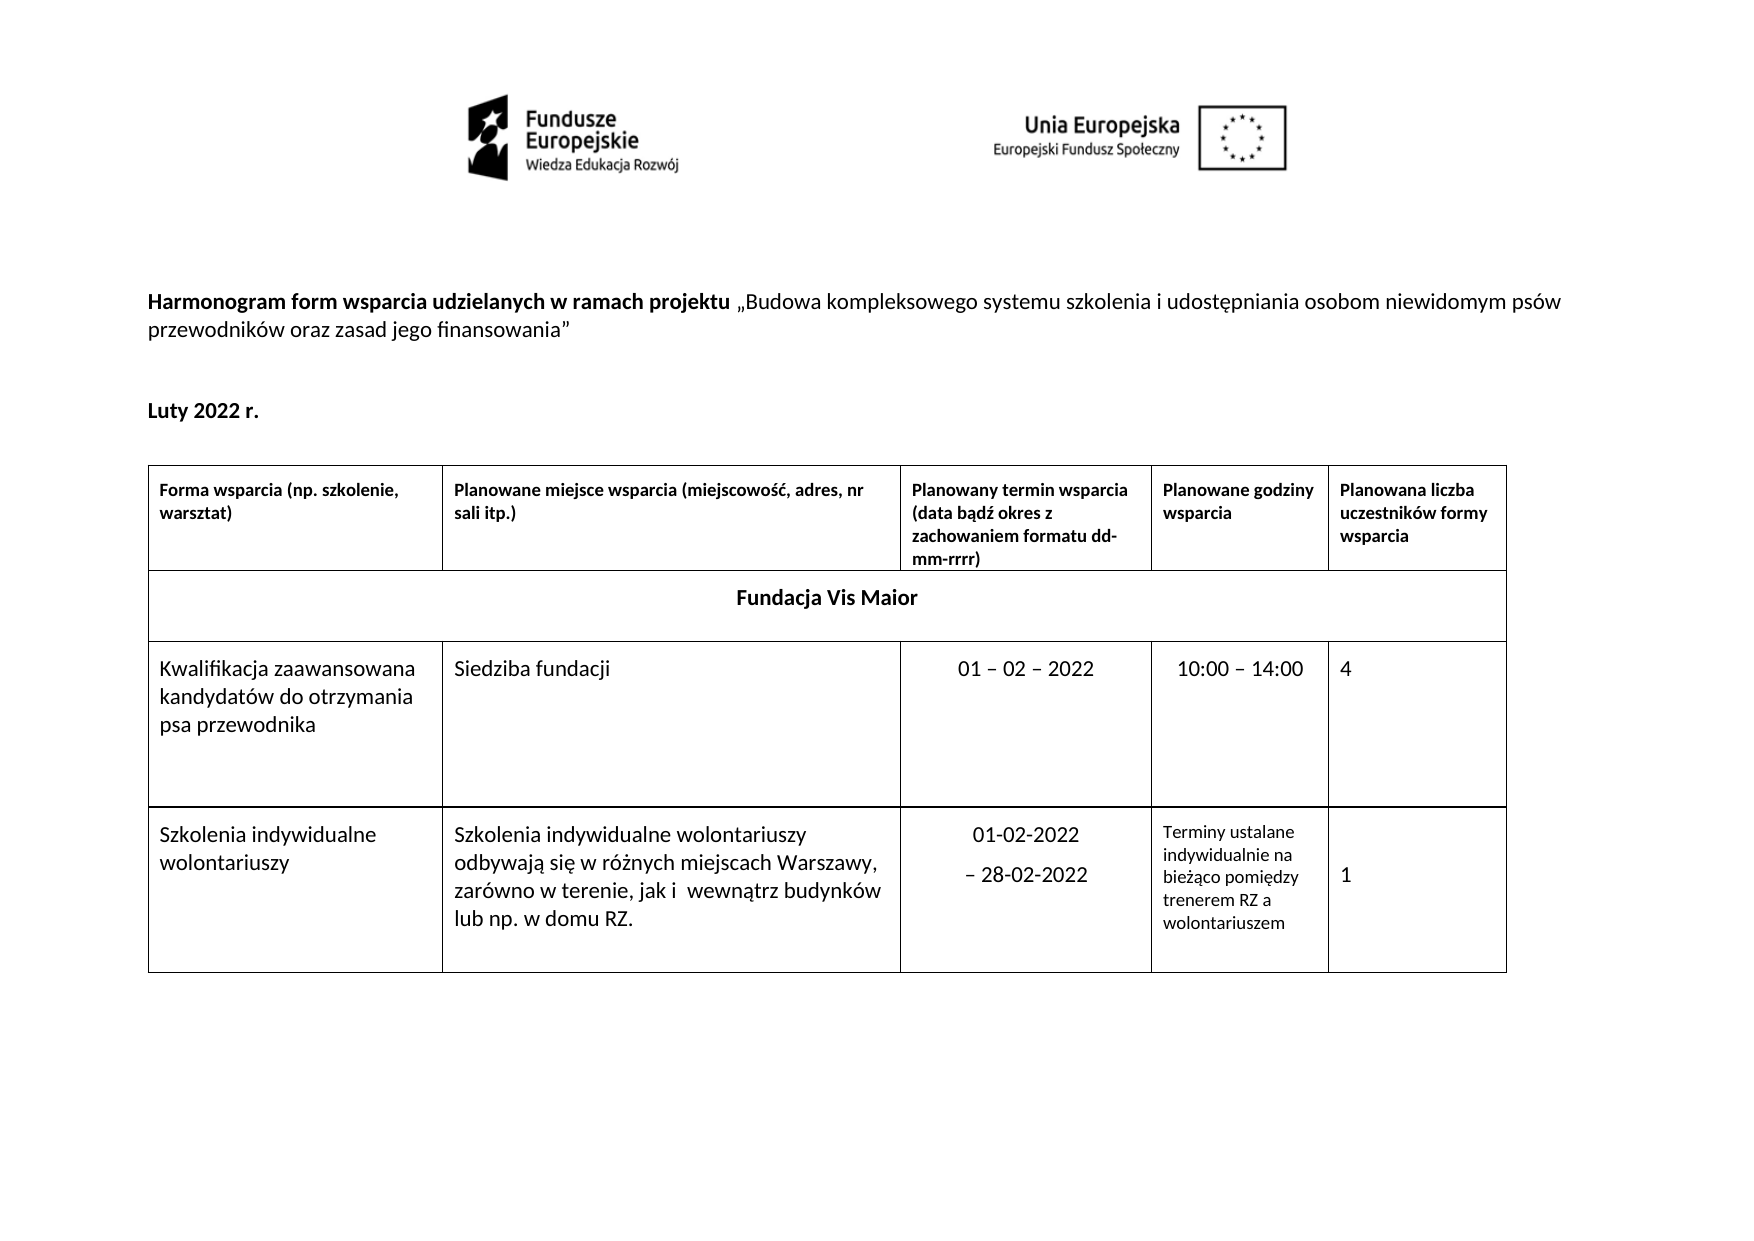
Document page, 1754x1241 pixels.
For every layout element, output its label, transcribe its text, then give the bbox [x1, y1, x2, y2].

table_cell Szkolenia indywidualne wolontariuszy [149, 808, 442, 972]
table_cell Szkolenia indywidualne wolontariuszy odbywają się w różnych miejscach Warszawy, zarówno w terenie, jak i wewnątrz budynków lub np. w domu RZ. [443, 808, 900, 972]
text Luty 2022 r. [148, 396, 1606, 424]
table_header Planowane miejsce wsparcia (miejscowość, adres, nr sali itp.) [443, 466, 900, 570]
table_header Forma wsparcia (np. szkolenie, warsztat) [149, 466, 442, 570]
table_header Planowana liczba uczestników formy wsparcia [1329, 466, 1506, 570]
picture [449, 73, 1305, 206]
table_cell Fundacja Vis Maior [149, 571, 1506, 641]
table_cell Kwalifikacja zaawansowana kandydatów do otrzymania psa przewodnika [149, 642, 442, 806]
table_header Planowane godziny wsparcia [1152, 466, 1328, 570]
table_cell 01 – 02 – 2022 [901, 642, 1151, 806]
table_cell 01-02-2022 – 28-02-2022 [901, 808, 1151, 972]
table_cell 4 [1329, 642, 1506, 806]
text Harmonogram form wsparcia udzielanych w ramach projektu „Budowa kompleksowego systemu szkolenia i udostępniania osobom niewidomym psów przewodników oraz zasad jego finansowania” [148, 287, 1606, 343]
table_cell 10:00 – 14:00 [1152, 642, 1328, 806]
table_cell Terminy ustalane indywidualnie na bieżąco pomiędzy trenerem RZ a wolontariuszem [1152, 808, 1328, 972]
table_header Planowany termin wsparcia (data bądź okres z zachowaniem formatu dd-mm-rrrr) [901, 466, 1151, 570]
table_cell 1 [1329, 808, 1506, 972]
table_cell Siedziba fundacji [443, 642, 900, 806]
